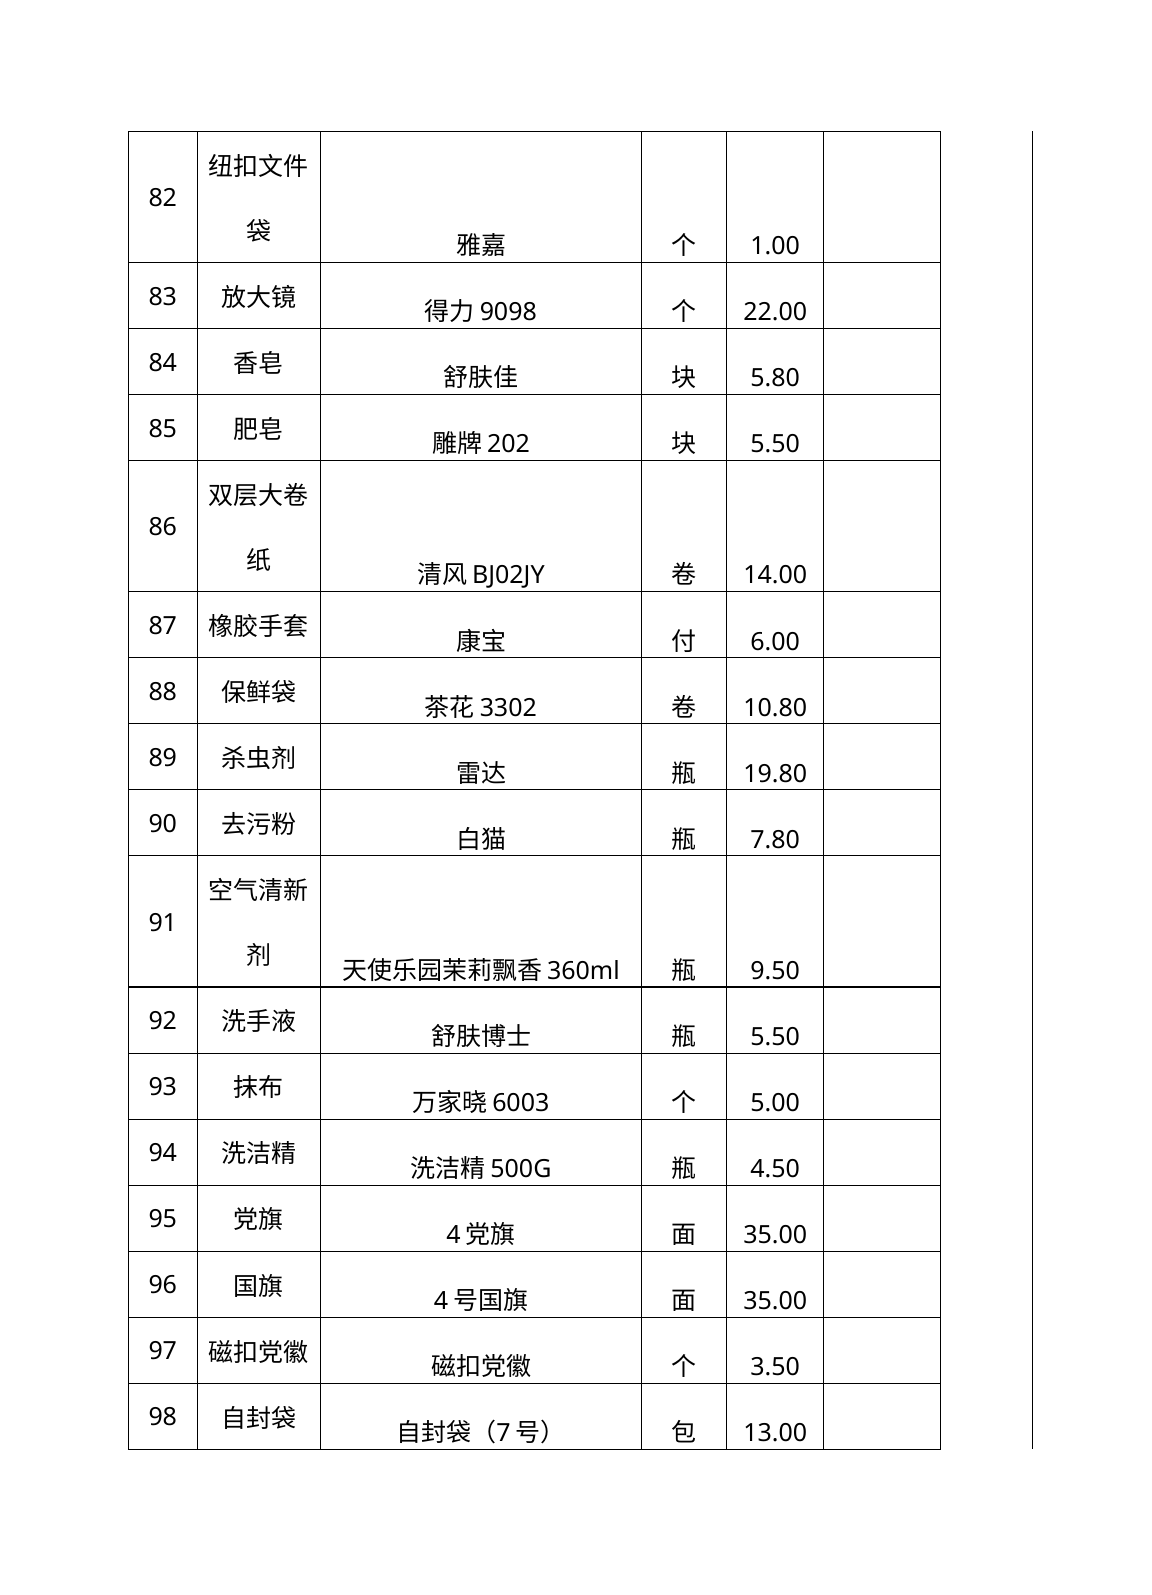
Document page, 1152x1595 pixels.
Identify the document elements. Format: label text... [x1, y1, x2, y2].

table_cell [824, 1186, 940, 1251]
table_cell 85 [129, 395, 197, 460]
table_cell 4党旗 [321, 1186, 641, 1251]
table_cell [824, 1054, 940, 1118]
table_cell 22.00 [727, 263, 823, 328]
table_cell 4.50 [727, 1120, 823, 1184]
table_cell 35.00 [727, 1186, 823, 1251]
table_cell 付 [642, 592, 726, 657]
table_cell 5.80 [727, 329, 823, 394]
table_cell 面 [642, 1186, 726, 1251]
table_cell [824, 1384, 940, 1449]
table_cell 35.00 [727, 1252, 823, 1317]
table_cell 国旗 [198, 1252, 320, 1317]
table_cell 瓶 [642, 790, 726, 855]
table_cell 14.00 [727, 461, 823, 591]
table_cell 双层大卷纸 [198, 461, 320, 591]
table_cell 87 [129, 592, 197, 657]
table_cell 磁扣党徽 [198, 1318, 320, 1383]
table_cell [824, 1120, 940, 1184]
table_cell 自封袋 [198, 1384, 320, 1449]
table_cell [824, 856, 940, 986]
table_cell 茶花3302 [321, 658, 641, 723]
table_cell 6.00 [727, 592, 823, 657]
table_cell 98 [129, 1384, 197, 1449]
table_cell 84 [129, 329, 197, 394]
table_cell 得力9098 [321, 263, 641, 328]
table_cell 13.00 [727, 1384, 823, 1449]
table_cell 91 [129, 856, 197, 986]
table_cell 瓶 [642, 988, 726, 1052]
table_cell 洗洁精500G [321, 1120, 641, 1184]
table_cell 个 [642, 263, 726, 328]
table_cell 雅嘉 [321, 132, 641, 262]
table_cell 9.50 [727, 856, 823, 986]
table_cell 个 [642, 1318, 726, 1383]
table_cell 88 [129, 658, 197, 723]
table_cell 洗手液 [198, 988, 320, 1052]
table_cell 94 [129, 1120, 197, 1184]
table_cell 党旗 [198, 1186, 320, 1251]
table_cell 89 [129, 724, 197, 789]
table_cell 4号国旗 [321, 1252, 641, 1317]
table_cell 7.80 [727, 790, 823, 855]
table_cell 卷 [642, 658, 726, 723]
table_cell 96 [129, 1252, 197, 1317]
table_cell [824, 988, 940, 1052]
table_cell 19.80 [727, 724, 823, 789]
table_cell 3.50 [727, 1318, 823, 1383]
table_cell 洗洁精 [198, 1120, 320, 1184]
table_cell 橡胶手套 [198, 592, 320, 657]
table_cell 93 [129, 1054, 197, 1118]
table_cell 康宝 [321, 592, 641, 657]
table_cell 香皂 [198, 329, 320, 394]
table_cell 83 [129, 263, 197, 328]
table_cell 个 [642, 132, 726, 262]
table_cell 舒肤博士 [321, 988, 641, 1052]
table_cell 清风BJ02JY [321, 461, 641, 591]
table_cell 天使乐园茉莉飘香360ml [321, 856, 641, 986]
table_cell 5.00 [727, 1054, 823, 1118]
table_cell 白猫 [321, 790, 641, 855]
table_cell 95 [129, 1186, 197, 1251]
table_cell 舒肤佳 [321, 329, 641, 394]
table_cell 个 [642, 1054, 726, 1118]
table_cell [824, 592, 940, 657]
table_cell 82 [129, 132, 197, 262]
table_cell 90 [129, 790, 197, 855]
table_cell 92 [129, 988, 197, 1052]
table_cell 面 [642, 1252, 726, 1317]
table_cell 包 [642, 1384, 726, 1449]
table_cell [824, 790, 940, 855]
table_cell 雕牌202 [321, 395, 641, 460]
table_cell [824, 724, 940, 789]
table_cell 瓶 [642, 856, 726, 986]
table_cell [824, 461, 940, 591]
table_cell [824, 132, 940, 262]
table_cell 瓶 [642, 1120, 726, 1184]
table_cell 放大镜 [198, 263, 320, 328]
table_cell 块 [642, 329, 726, 394]
table_cell 瓶 [642, 724, 726, 789]
table_cell 1.00 [727, 132, 823, 262]
table_cell 去污粉 [198, 790, 320, 855]
table_cell [824, 1318, 940, 1383]
table_cell [824, 658, 940, 723]
table_cell 磁扣党徽 [321, 1318, 641, 1383]
table_cell 雷达 [321, 724, 641, 789]
table_cell 5.50 [727, 395, 823, 460]
table_cell 5.50 [727, 988, 823, 1052]
table_cell 万家晓6003 [321, 1054, 641, 1118]
table_cell 杀虫剂 [198, 724, 320, 789]
table_cell [824, 263, 940, 328]
table_cell [824, 395, 940, 460]
table_cell 保鲜袋 [198, 658, 320, 723]
table_cell 抹布 [198, 1054, 320, 1118]
table_cell [824, 329, 940, 394]
table_cell 86 [129, 461, 197, 591]
table_cell 自封袋（7号） [321, 1384, 641, 1449]
table_cell 肥皂 [198, 395, 320, 460]
table_cell 纽扣文件袋 [198, 132, 320, 262]
table_cell 卷 [642, 461, 726, 591]
table_cell 10.80 [727, 658, 823, 723]
table_cell 空气清新剂 [198, 856, 320, 986]
table_cell 97 [129, 1318, 197, 1383]
table_cell 块 [642, 395, 726, 460]
table_cell [824, 1252, 940, 1317]
